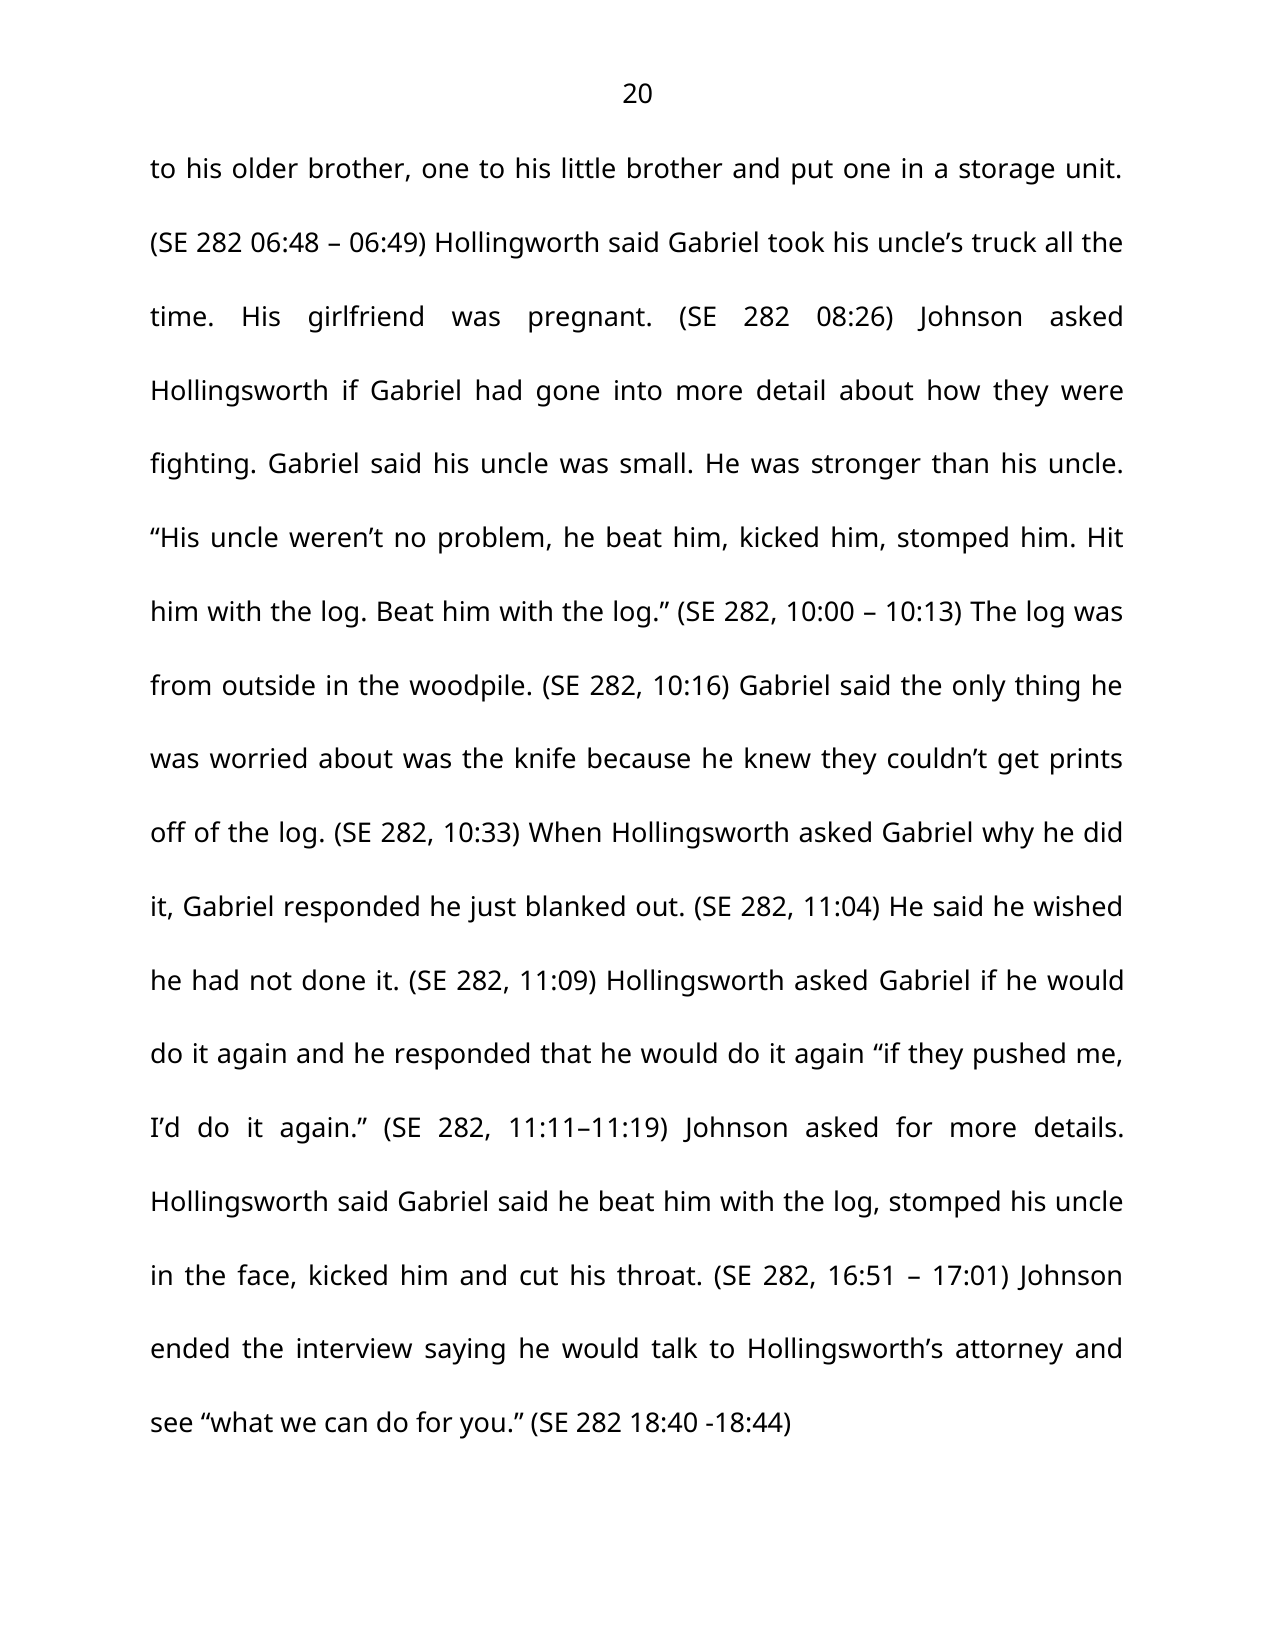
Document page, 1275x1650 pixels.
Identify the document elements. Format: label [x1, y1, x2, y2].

text [150, 150, 1125, 1441]
